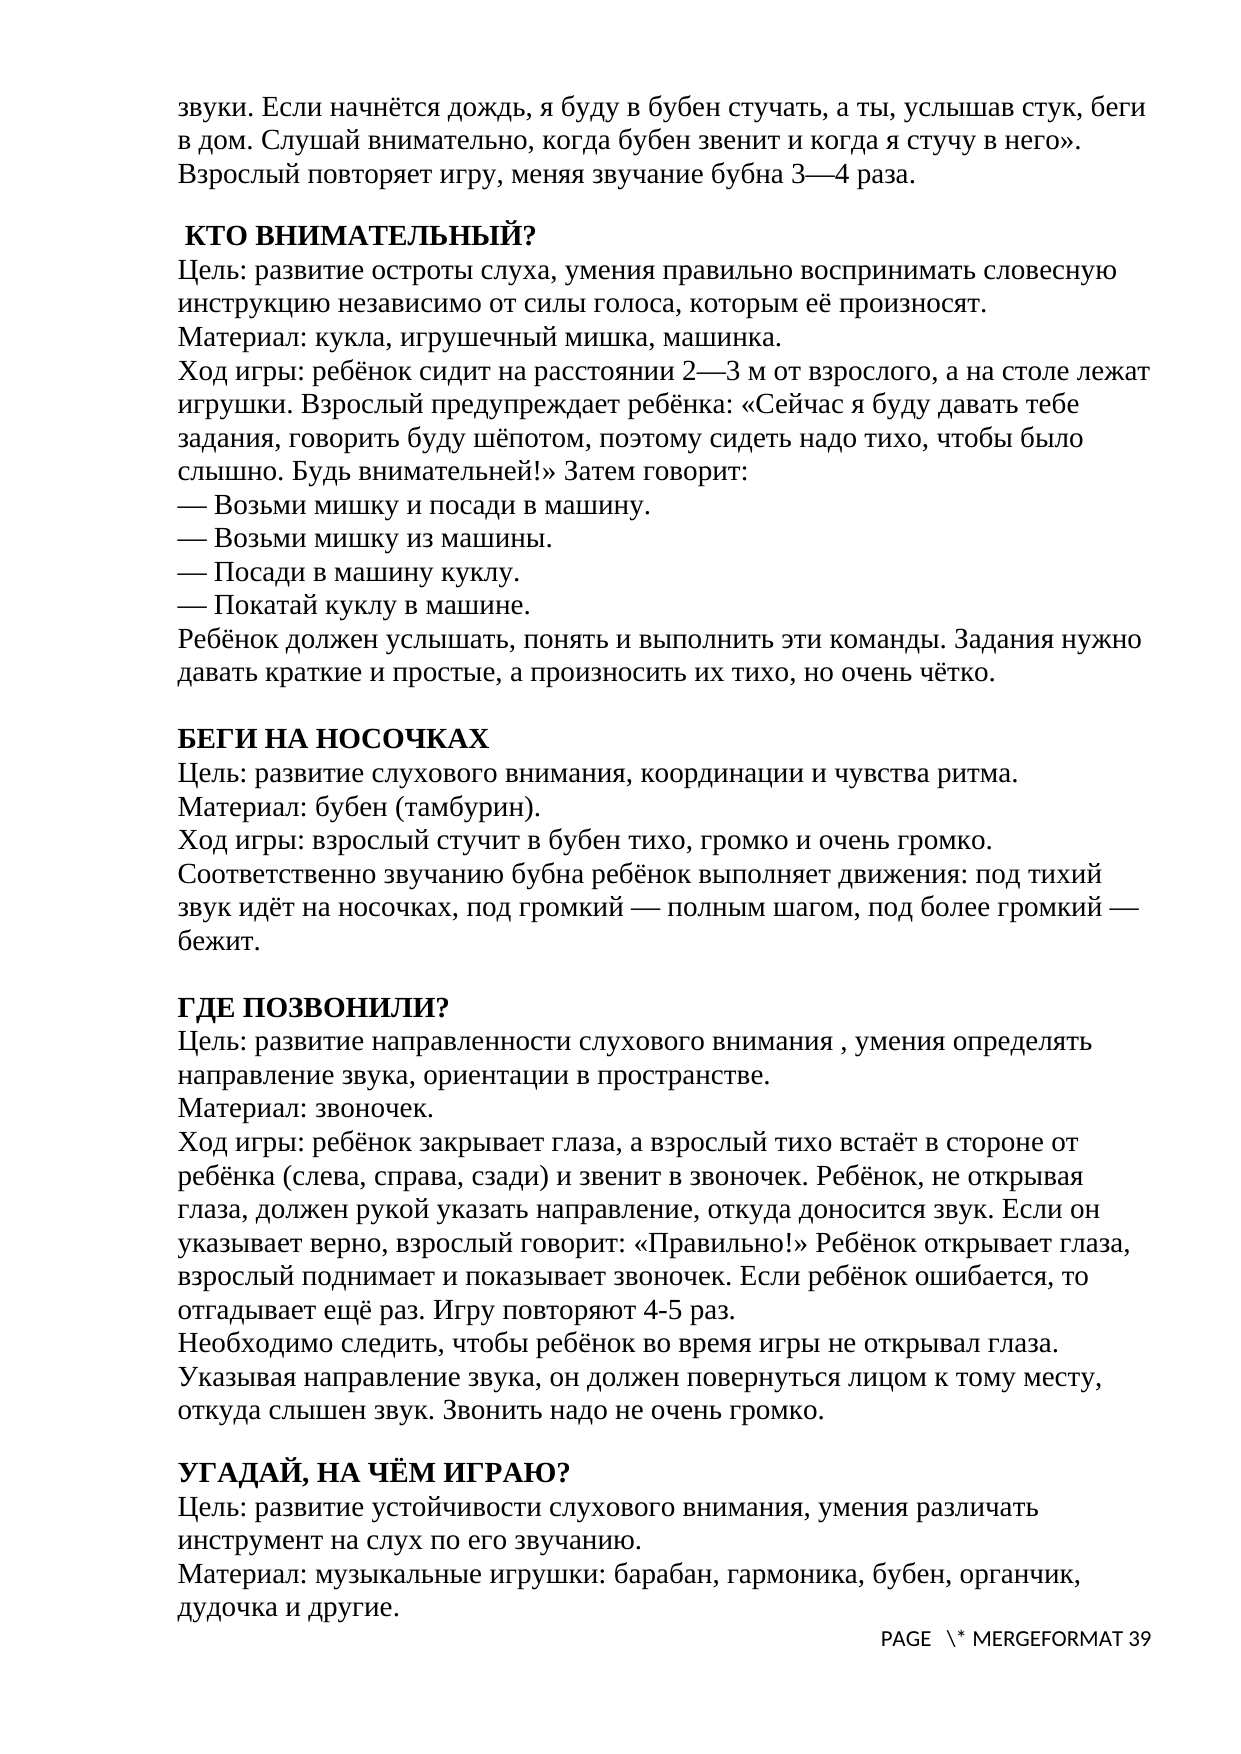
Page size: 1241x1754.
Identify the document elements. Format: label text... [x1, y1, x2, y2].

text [177, 89, 1152, 189]
text КТО ВНИМАТЕЛЬНЫЙ? Цель: развитие остроты слуха, умения правильно воспринимать словесную инструкцию независимо от силы голоса, которым её произносят. Материал: кукла, игрушечный мишка, машинка. Ход игры: ребёнок сидит на расстоянии 2—3 м от взрослого, а на столе лежат игрушки. Взрослый предупреждает ребёнка: «Сейчас я буду давать тебе задания, говорить буду шёпотом, поэтому сидеть надо тихо, чтобы было слышно. Будь внимательней!» Затем говорит: — Возьми мишку и посади в машину. — Возьми мишку из машины. — Посади в машину куклу. — Покатай куклу в машине. Ребёнок должен услышать, понять и выполнить эти команды. Задания нужно давать краткие и простые, а произносить их тихо, но очень чётко. БЕГИ НА НОСОЧКАХ Цель: развитие слухового внимания, координации и чувства ритма. Материал: бубен (тамбурин). Ход игры: взрослый стучит в бубен тихо, громко и очень громко. Соответственно звучанию бубна ребёнок выполняет движения: под тихий звук идёт на носочках, под громкий — полным шагом, под более громкий — бежит. ГДЕ ПОЗВОНИЛИ? Цель: развитие направленности слухового внимания , умения определять направление звука, ориентации в пространстве. Материал: звоночек. Ход игры: ребёнок закрывает глаза, а взрослый тихо встаёт в стороне от ребёнка (слева, справа, сзади) и звенит в звоночек. Ребёнок, не открывая глаза, должен рукой указать направление, откуда доносится звук. Если он указывает верно, взрослый говорит: «Правильно!» Ребёнок открывает глаза, взрослый поднимает и показывает звоночек. Если ребёнок ошибается, то отгадывает ещё раз. Игру повторяют 4-5 раз. Необходимо следить, чтобы ребёнок во время игры не открывал глаза. Указывая направление звука, он должен повернуться лицом к тому месту, откуда слышен звук. Звонить надо не очень громко. [177, 218, 1152, 1426]
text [177, 1455, 1152, 1623]
